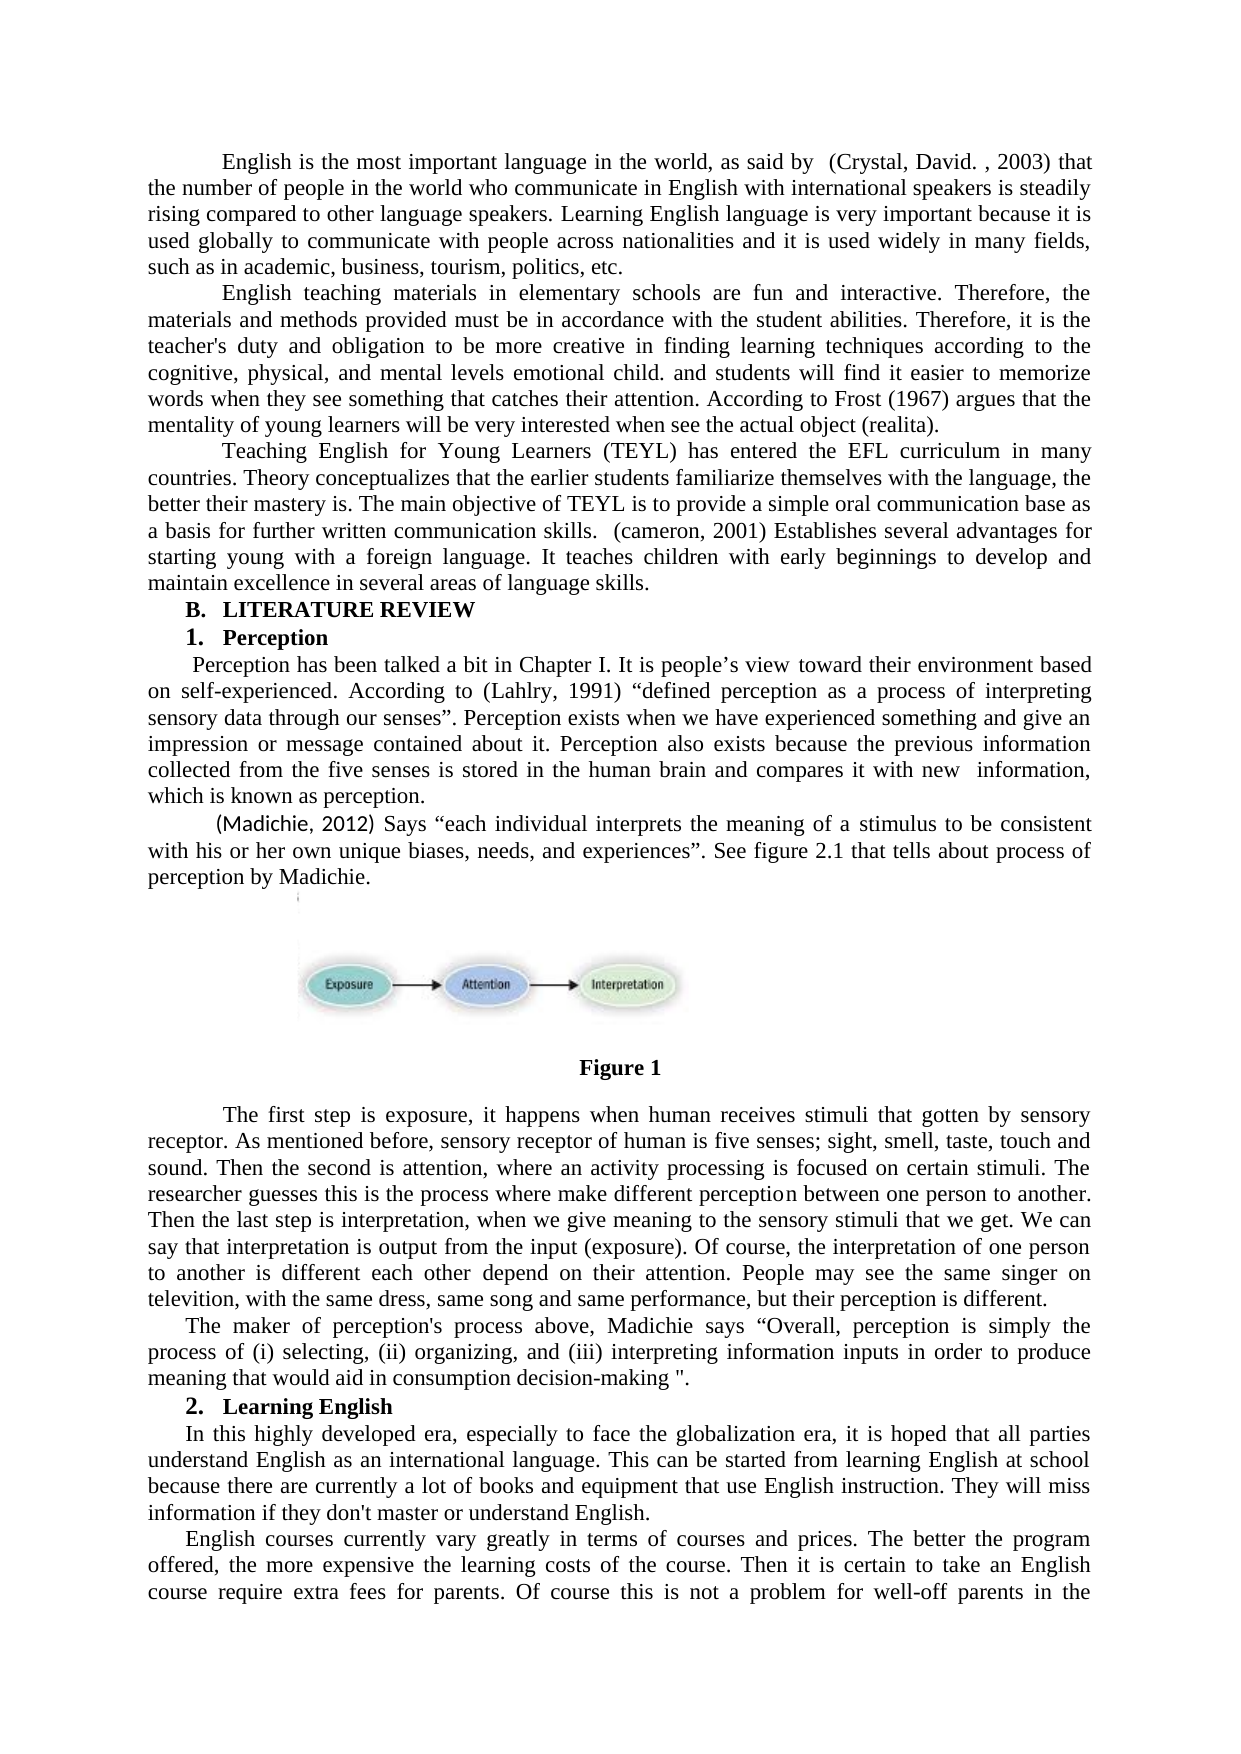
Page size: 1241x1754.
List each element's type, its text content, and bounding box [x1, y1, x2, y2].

text The first step is exposure, it happens when human receives stimuli that gotten by sensory receptor. As mentioned before, sensory receptor of human is five senses; sight, smell, taste, touch and sound. Then the second is attention, where an activity processing is focused on certain stimuli. The researcher guesses this is the process where make different perception between one person to another. Then the last step is interpretation, when we give meaning to the sensory stimuli that we get. We can say that interpretation is output from the input (exposure). Of course, the interpretation of one person to another is different each other depend on their attention. People may see the same singer on televition, with the same dress, same song and same performance, but their perception is different. [148, 1101, 1092, 1312]
text (Madichie, 2012) Says “each individual interprets the meaning of a stimulus to be consistent with his or her own unique biases, needs, and experiences”. See figure 2.1 that tells about process of perception by Madichie. [148, 809, 1092, 890]
subtitle Learning English [185, 1391, 1092, 1419]
list English teaching materials in elementary schools are fun and interactive. Therefore, the materials and methods provided must be in accordance with the student abilities. Therefore, it is the teacher's duty and obligation to be more creative in finding learning techniques according to the cognitive, physical, and mental levels emotional child. and students will find it easier to memorize words when they see something that catches their attention. According to Frost (1967) argues that the mentality of young learners will be very interested when see the actual object (realita). [148, 279, 1092, 438]
text Figure 1 [148, 1054, 1092, 1080]
subtitle Perception [185, 622, 1092, 651]
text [148, 1525, 1092, 1604]
list English is the most important language in the world, as said by (Crystal, David. , 2003) that the number of people in the world who communicate in English with international speakers is steadily rising compared to other language speakers. Learning English language is very important because it is used globally to communicate with people across nationalities and it is used widely in many fields, such as in academic, business, tourism, politics, etc. [148, 148, 1092, 279]
list Teaching English for Young Learners (TEYL) has entered the EFL curriculum in many countries. Theory conceptualizes that the earlier students familiarize themselves with the language, the better their mastery is. The main objective of TEYL is to provide a simple oral communication base as a basis for further written communication skills. (cameron, 2001) Establishes several advantages for starting young with a foreign language. It teaches children with early beginnings to develop and maintain excellence in several areas of language skills. [148, 438, 1092, 596]
text In this highly developed era, especially to face the globalization era, it is hoped that all parties understand English as an international language. This can be started from learning English at school because there are currently a lot of books and equipment that use English instruction. They will miss information if they don't master or understand English. [148, 1419, 1092, 1525]
list Perception has been talked a bit in Chapter I. It is people’s view toward their environment based on self-experienced. According to (Lahlry, 1991) “defined perception as a process of interpreting sensory data through our senses”. Perception exists when we have experienced something and give an impression or message contained about it. Perception also exists because the previous information collected from the five senses is stored in the human brain and compares it with new information, which is known as perception. [148, 651, 1092, 809]
picture [297, 889, 695, 1054]
list LITERATURE REVIEW [185, 596, 1092, 622]
text The maker of perception's process above, Madichie says “Overall, perception is simply the process of (i) selecting, (ii) organizing, and (iii) interpreting information inputs in order to produce meaning that would aid in consumption decision-making ". [148, 1312, 1092, 1391]
